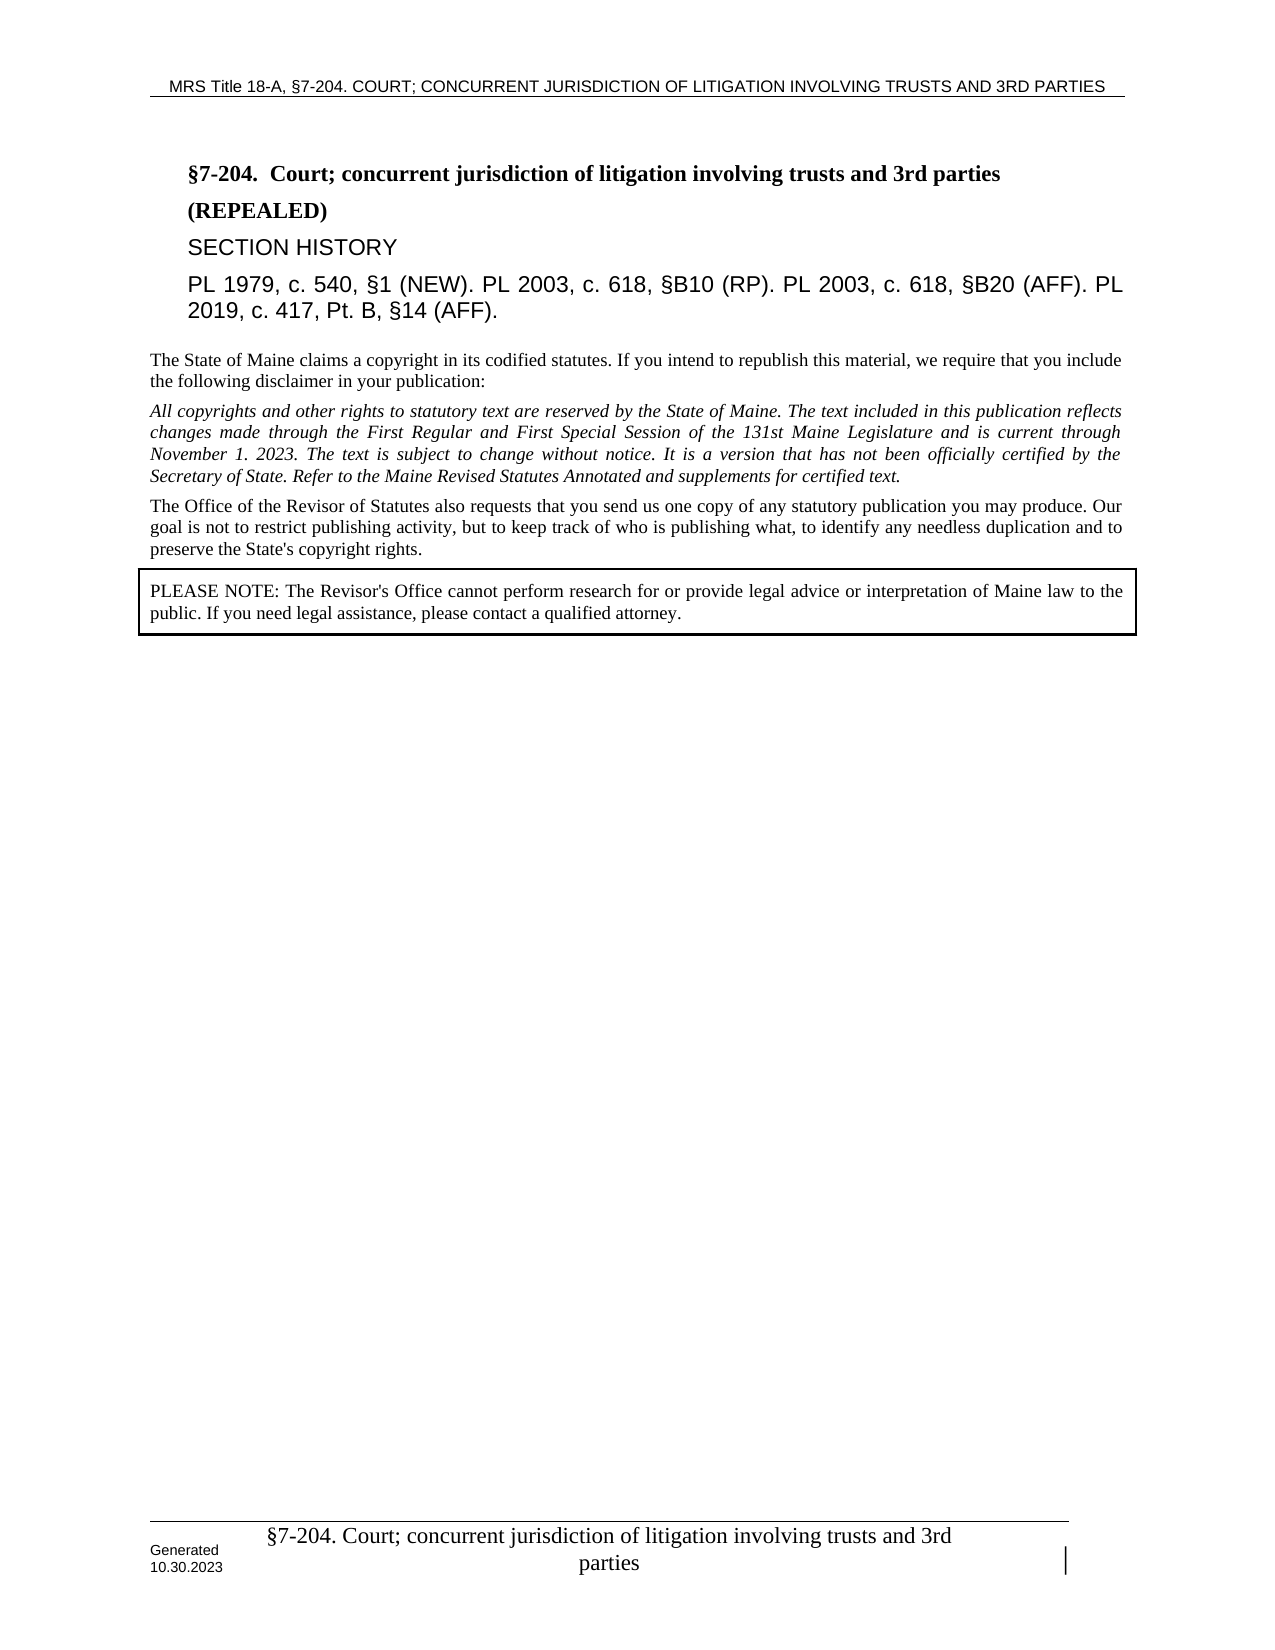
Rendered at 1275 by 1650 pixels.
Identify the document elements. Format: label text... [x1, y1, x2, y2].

text (REPEALED) [187, 197, 1125, 223]
text The State of Maine claims a copyright in its codified statutes. If you intend to republish this material, we require that you include the following disclaimer in your publication: [150, 348, 1125, 392]
text All copyrights and other rights to statutory text are reserved by the State of Maine. The text included in this publication reflects changes made through the First Regular and First Special Session of the 131st Maine Legislature and is current through November 1. 2023 . The text is subject to change without notice. It is a version that has not been officially certified by the Secretary of State. Refer to the Maine Revised Statutes Annotated and supplements for certified text. [150, 400, 1125, 486]
text §7-204. Court; concurrent jurisdiction of litigation involving trusts and 3rd parties [187, 160, 1125, 187]
text SECTION HISTORY [187, 234, 1125, 260]
text PLEASE NOTE: The Revisor's Office cannot perform research for or provide legal advice or interpretation of Maine law to the public. If you need legal assistance, please contact a qualified attorney. [140, 570, 1135, 633]
text The Office of the Revisor of Statutes also requests that you send us one copy of any statutory publication you may produce. Our goal is not to restrict publishing activity, but to keep track of who is publishing what, to identify any needless duplication and to preserve the State's copyright rights. [150, 494, 1125, 559]
text PL 1979, c. 540, §1 (NEW). PL 2003, c. 618, §B10 (RP). PL 2003, c. 618, §B20 (AFF). PL 2019, c. 417, Pt. B, §14 (AFF). [187, 271, 1125, 323]
